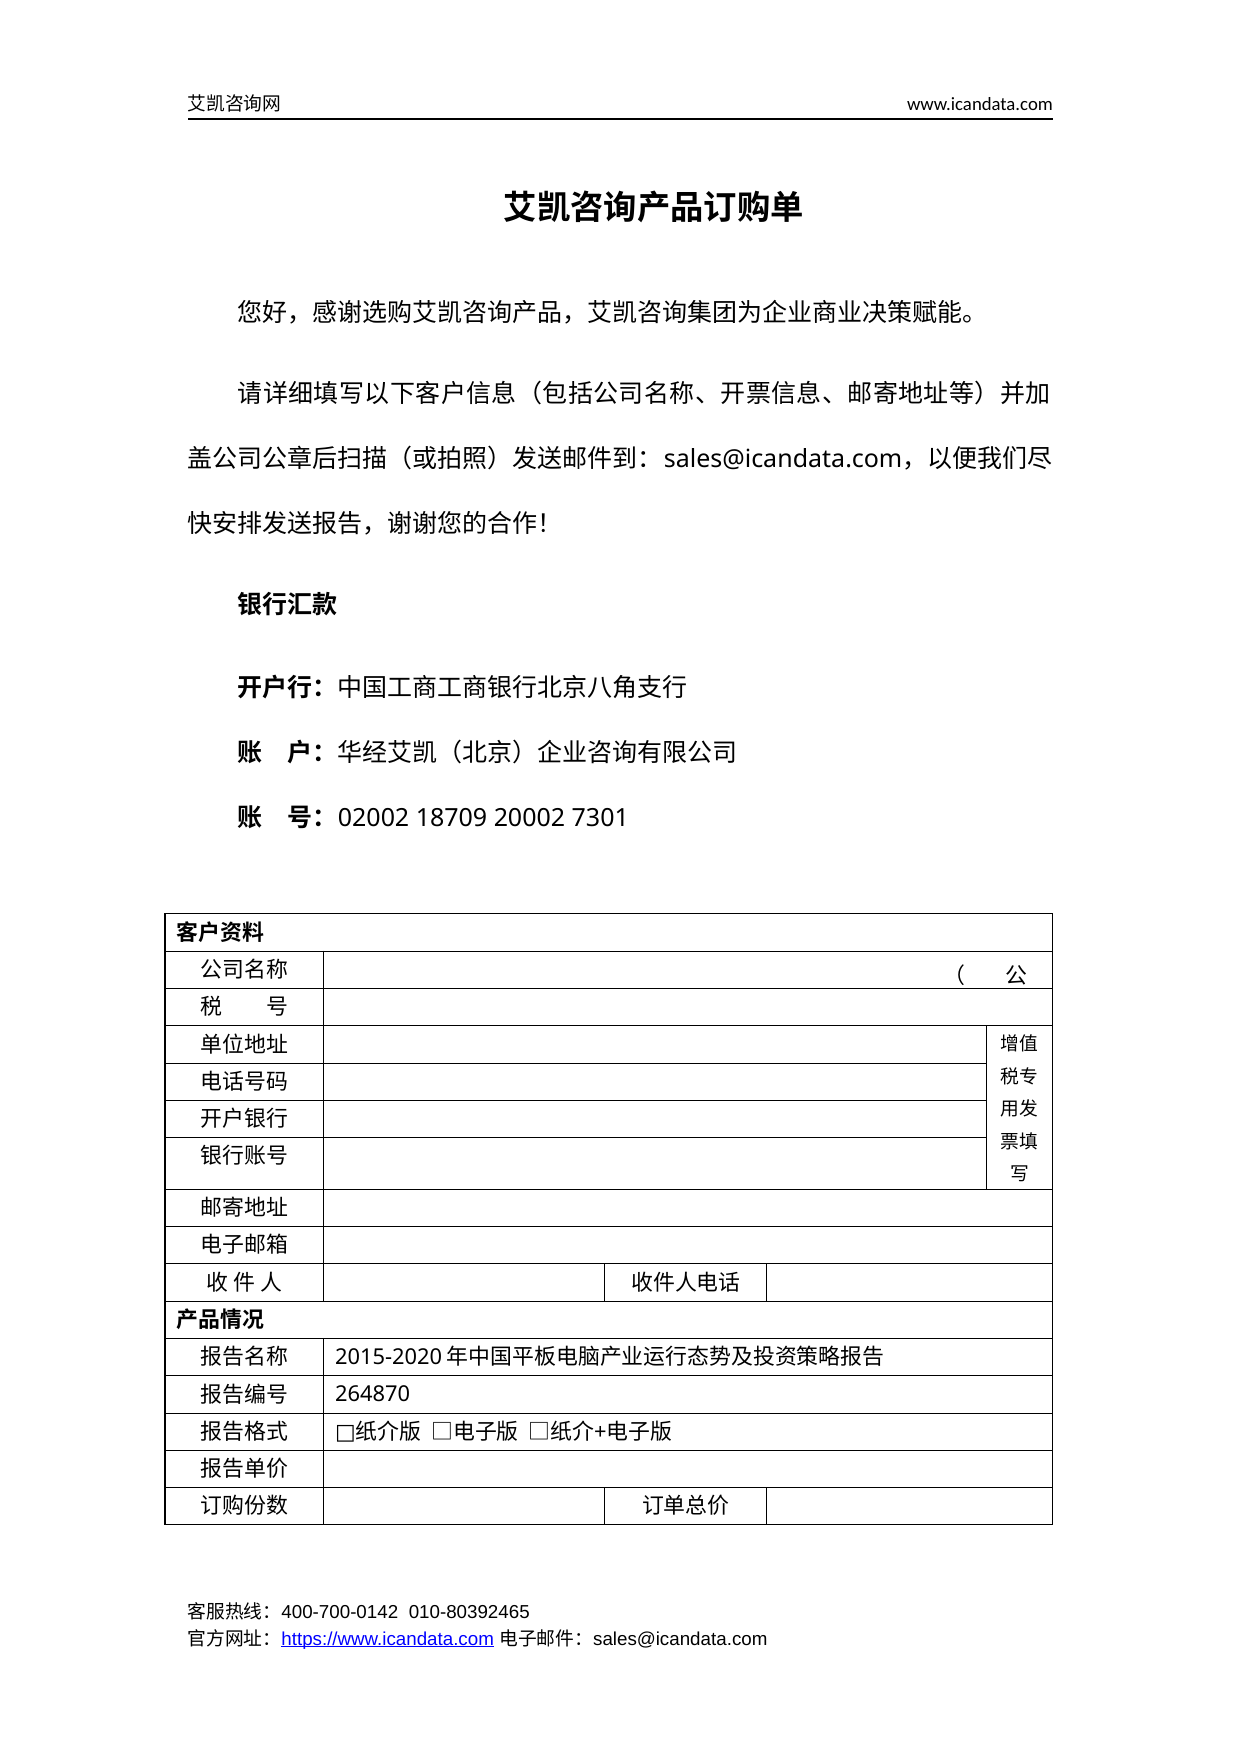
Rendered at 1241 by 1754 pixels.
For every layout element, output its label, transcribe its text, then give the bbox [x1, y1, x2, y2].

table_cell 电话号码 [166, 1064, 323, 1100]
table_cell 电子邮箱 [166, 1227, 323, 1263]
table_cell [767, 1264, 1052, 1301]
table_cell 报告编号 [166, 1376, 323, 1412]
table_cell 报告单价 [166, 1451, 323, 1487]
table_header 客户资料 [166, 914, 1052, 951]
text 账 号：02002 18709 20002 7301 [187, 783, 1053, 848]
table_cell [324, 1101, 986, 1137]
table_cell [324, 1190, 1052, 1226]
table_cell [324, 1264, 604, 1301]
table_cell 税 号 [166, 989, 323, 1025]
table_cell 264870 [324, 1376, 1052, 1412]
table_cell [324, 952, 1052, 988]
text 银行汇款 [187, 570, 1053, 635]
table_cell 收件人电话 [605, 1264, 766, 1301]
table_cell 单位地址 [166, 1026, 323, 1062]
table_cell 产品情况 [166, 1302, 1052, 1338]
table_cell 收 件 人 [166, 1264, 323, 1301]
table_cell [324, 1026, 986, 1062]
table_cell 公司名称 [166, 952, 323, 988]
table_cell [324, 989, 1052, 1025]
text 账 户：华经艾凯（北京）企业咨询有限公司 [187, 718, 1053, 783]
table_cell 银行账号 [166, 1138, 323, 1189]
text 艾凯咨询产品订购单 [187, 172, 1053, 237]
table_cell 2015-2020年中国平板电脑产业运行态势及投资策略报告 [324, 1339, 1052, 1375]
table_cell [324, 1064, 986, 1100]
table_cell □纸介版 □电子版 □纸介+电子版 [324, 1414, 1052, 1450]
text 请详细填写以下客户信息（包括公司名称、开票信息、邮寄地址等）并加盖公司公章后扫描（或拍照）发送邮件到：sales@icandata.com，以便我们尽快安排发送报告，谢谢您的合作！ [187, 359, 1053, 554]
table_cell 报告名称 [166, 1339, 323, 1375]
table_cell [324, 1488, 604, 1524]
table_cell [324, 1227, 1052, 1263]
table_cell 开户银行 [166, 1101, 323, 1137]
table_cell 报告格式 [166, 1414, 323, 1450]
table_cell [324, 1451, 1052, 1487]
table_cell [324, 1138, 986, 1189]
table_cell 增值税专用发票填写 [987, 1026, 1052, 1189]
text 您好，感谢选购艾凯咨询产品，艾凯咨询集团为企业商业决策赋能。 [187, 278, 1053, 343]
table_cell [767, 1488, 1052, 1524]
table_cell 邮寄地址 [166, 1190, 323, 1226]
table_cell 订单总价 [605, 1488, 766, 1524]
table_cell 订购份数 [166, 1488, 323, 1524]
text 开户行：中国工商工商银行北京八角支行 [187, 653, 1053, 718]
